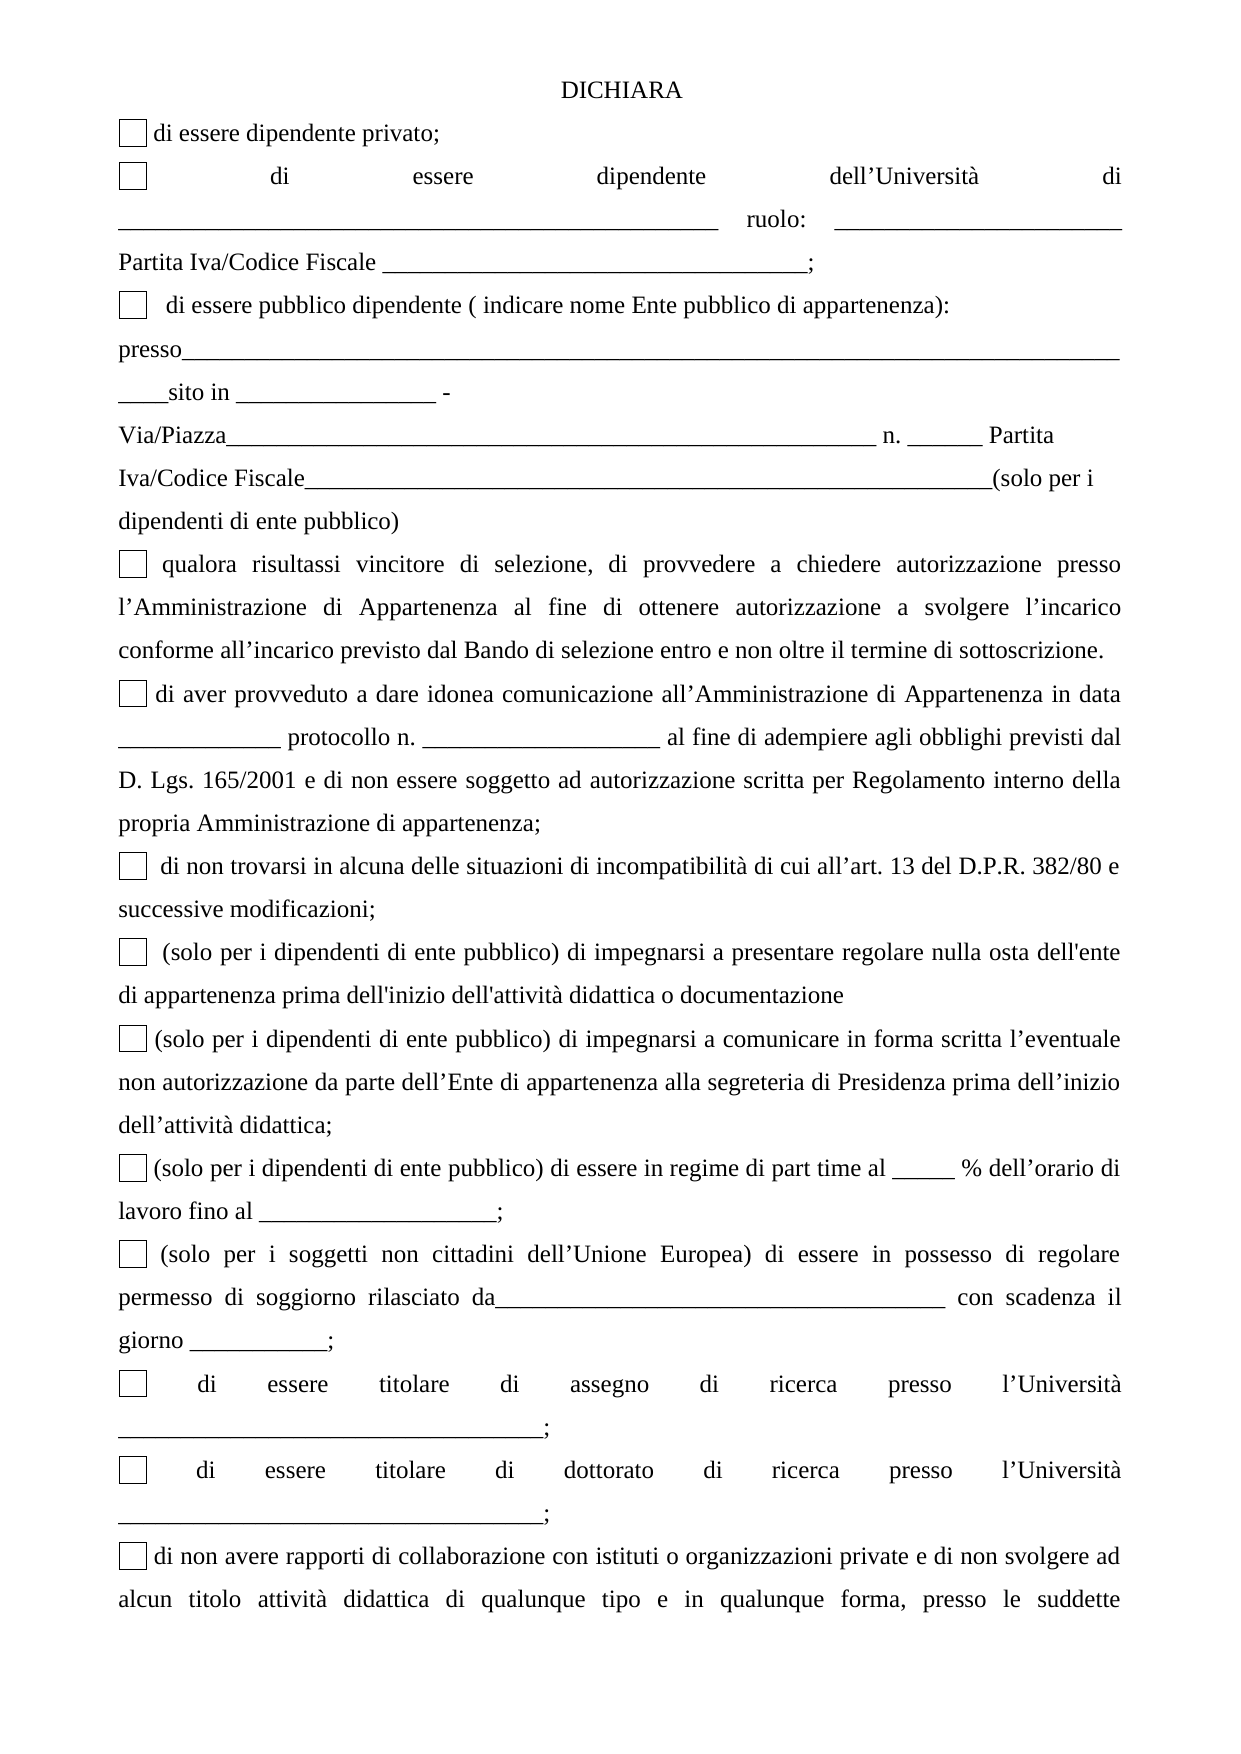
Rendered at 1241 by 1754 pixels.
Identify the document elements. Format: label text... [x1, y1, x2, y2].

text (solo per i dipendenti di ente pubblico) di impegnarsi a comunicare in forma scritta l’eventuale non autorizzazione da parte dell’Ente di appartenenza alla segreteria di Presidenza prima dell’inizio dell’attività didattica; [118, 1024, 1122, 1139]
text (solo per i soggetti non cittadini dell’Unione Europea) di essere in possesso di regolare permesso di soggiorno rilasciato da____________________________________ con scadenza il giorno ___________; [118, 1239, 1122, 1354]
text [118, 1541, 1122, 1613]
list DICHIARA [487, 75, 1122, 104]
text di essere dipendente privato; [118, 118, 1122, 147]
text di essere titolare di dottorato di ricerca presso l’Università __________________________________; [118, 1455, 1122, 1527]
text di essere pubblico dipendente ( indicare nome Ente pubblico di appartenenza): presso_______________________________________________________________________________sito in ________________ - Via/Piazza____________________________________________________ n. ______ Partita Iva/Codice Fiscale_______________________________________________________(solo per i dipendenti di ente pubblico) [118, 291, 1122, 535]
text di aver provveduto a dare idonea comunicazione all’Amministrazione di Appartenenza in data _____________ protocollo n. ___________________ al fine di adempiere agli obblighi previsti dal D. Lgs. 165/2001 e di non essere soggetto ad autorizzazione scritta per Regolamento interno della propria Amministrazione di appartenenza; [118, 679, 1122, 837]
text di essere dipendente dell’Università di ________________________________________________ ruolo: _______________________ Partita Iva/Codice Fiscale __________________________________; [118, 161, 1122, 276]
text (solo per i dipendenti di ente pubblico) di essere in regime di part time al _____ % dell’orario di lavoro fino al ___________________; [118, 1153, 1122, 1225]
text (solo per i dipendenti di ente pubblico) di impegnarsi a presentare regolare nulla osta dell'ente di appartenenza prima dell'inizio dell'attività didattica o documentazione [118, 937, 1122, 1009]
text qualora risultassi vincitore di selezione, di provvedere a chiedere autorizzazione presso l’Amministrazione di Appartenenza al fine di ottenere autorizzazione a svolgere l’incarico conforme all’incarico previsto dal Bando di selezione entro e non oltre il termine di sottoscrizione. [118, 549, 1122, 664]
text di non trovarsi in alcuna delle situazioni di incompatibilità di cui all’art. 13 del D.P.R. 382/80 e successive modificazioni; [118, 851, 1122, 923]
text di essere titolare di assegno di ricerca presso l’Università __________________________________; [118, 1369, 1122, 1441]
